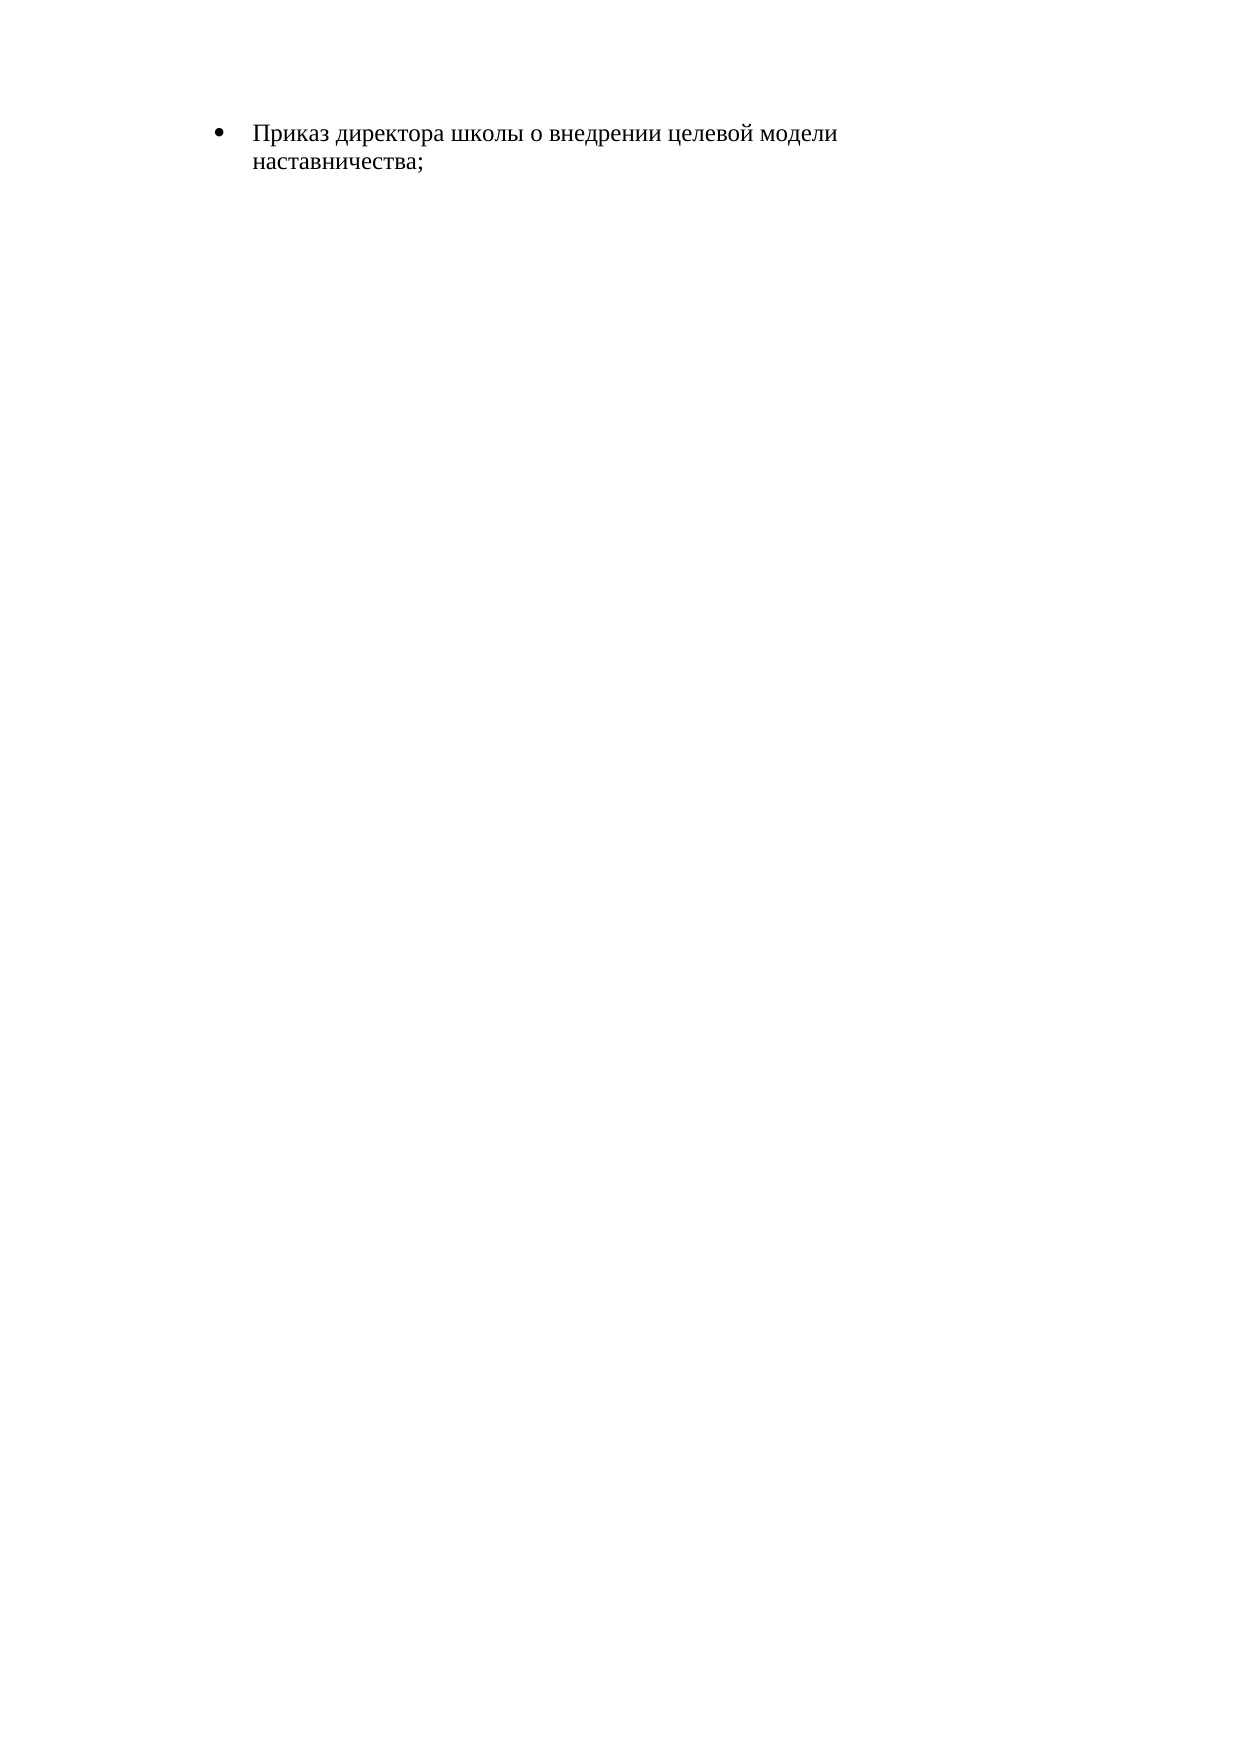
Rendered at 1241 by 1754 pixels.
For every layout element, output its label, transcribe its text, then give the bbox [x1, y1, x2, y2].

list Приказ директора школы о внедрении целевой модели наставничества; [215, 118, 912, 175]
